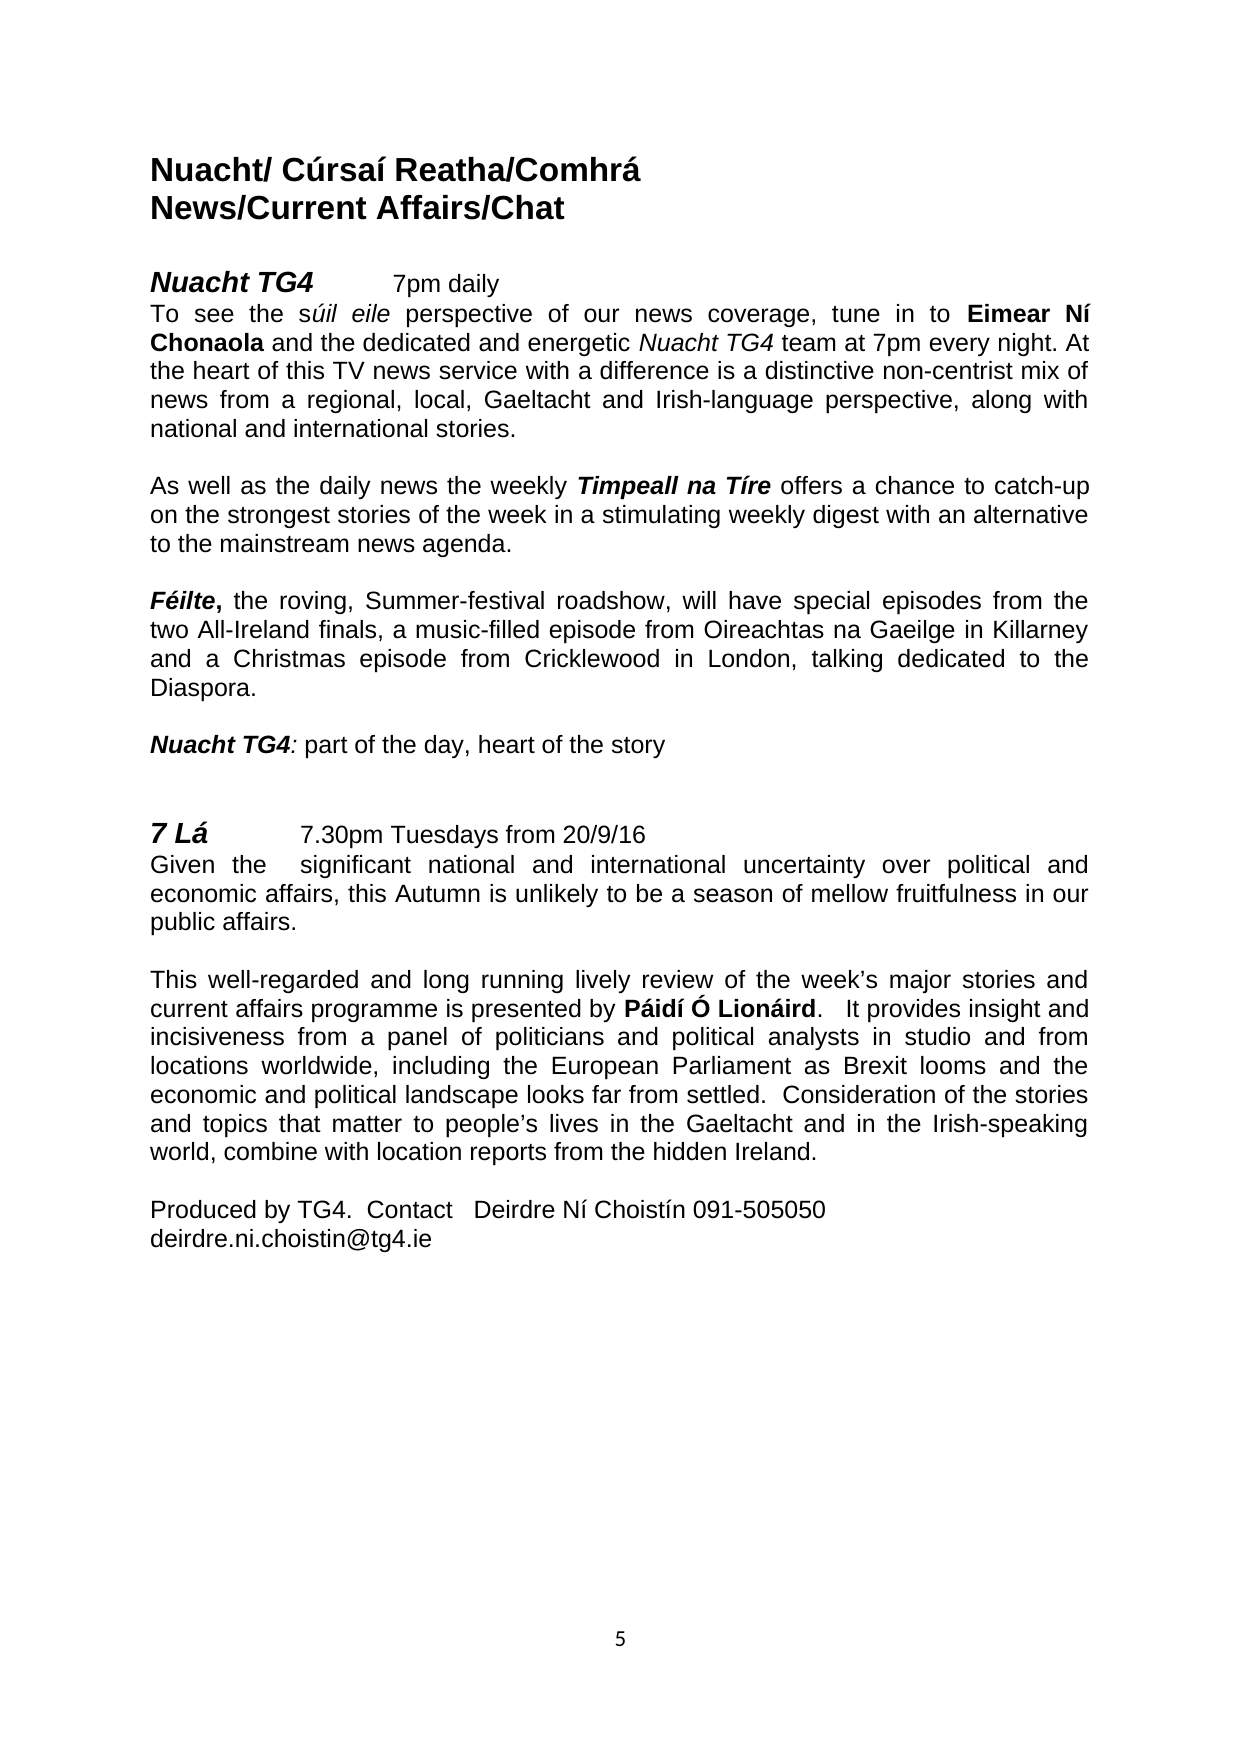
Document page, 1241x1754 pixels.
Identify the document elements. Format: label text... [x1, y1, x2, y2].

text Nuacht TG4 7pm daily [150, 265, 1090, 299]
text Féilte, the roving, Summer-festival roadshow, will have special episodes from the two All-Ireland finals, a music-filled episode from Oireachtas na Gaeilge in Killarney and a Christmas episode from Cricklewood in London, talking dedicated to the Diaspora. [150, 586, 1090, 701]
text This well-regarded and long running lively review of the week’s major stories and current affairs programme is presented by Páidí Ó Lionáird. It provides insight and incisiveness from a panel of politicians and political analysts in studio and from locations worldwide, including the European Parliament as Brexit looms and the economic and political landscape looks far from settled. Consideration of the stories and topics that matter to people’s lives in the Gaeltacht and in the Irish-speaking world, combine with location reports from the hidden Ireland. [150, 965, 1090, 1166]
text Nuacht/ Cúrsaí Reatha/Comhrá [150, 150, 1090, 188]
text deirdre.ni.choistin@tg4.ie [150, 1224, 1090, 1252]
text News/Current Affairs/Chat [150, 188, 1090, 227]
text Nuacht TG4: part of the day, heart of the story [150, 730, 1090, 759]
text To see the súil eile perspective of our news coverage, tune in to Eimear Ní Chonaola and the dedicated and energetic Nuacht TG4 team at 7pm every night. At the heart of this TV news service with a difference is a distinctive non-centrist mix of news from a regional, local, Gaeltacht and Irish-language perspective, along with national and international stories. [150, 299, 1090, 443]
text Produced by TG4. Contact Deirdre Ní Choistín 091-505050 [150, 1195, 1090, 1224]
text 7 Lá 7.30pm Tuesdays from 20/9/16 [150, 816, 1090, 850]
text As well as the daily news the weekly Timpeall na Tíre offers a chance to catch-up on the strongest stories of the week in a stimulating weekly digest with an alternative to the mainstream news agenda. [150, 471, 1090, 558]
text Given the significant national and international uncertainty over political and economic affairs, this Autumn is unlikely to be a season of mellow fruitfulness in our public affairs. [150, 850, 1090, 936]
